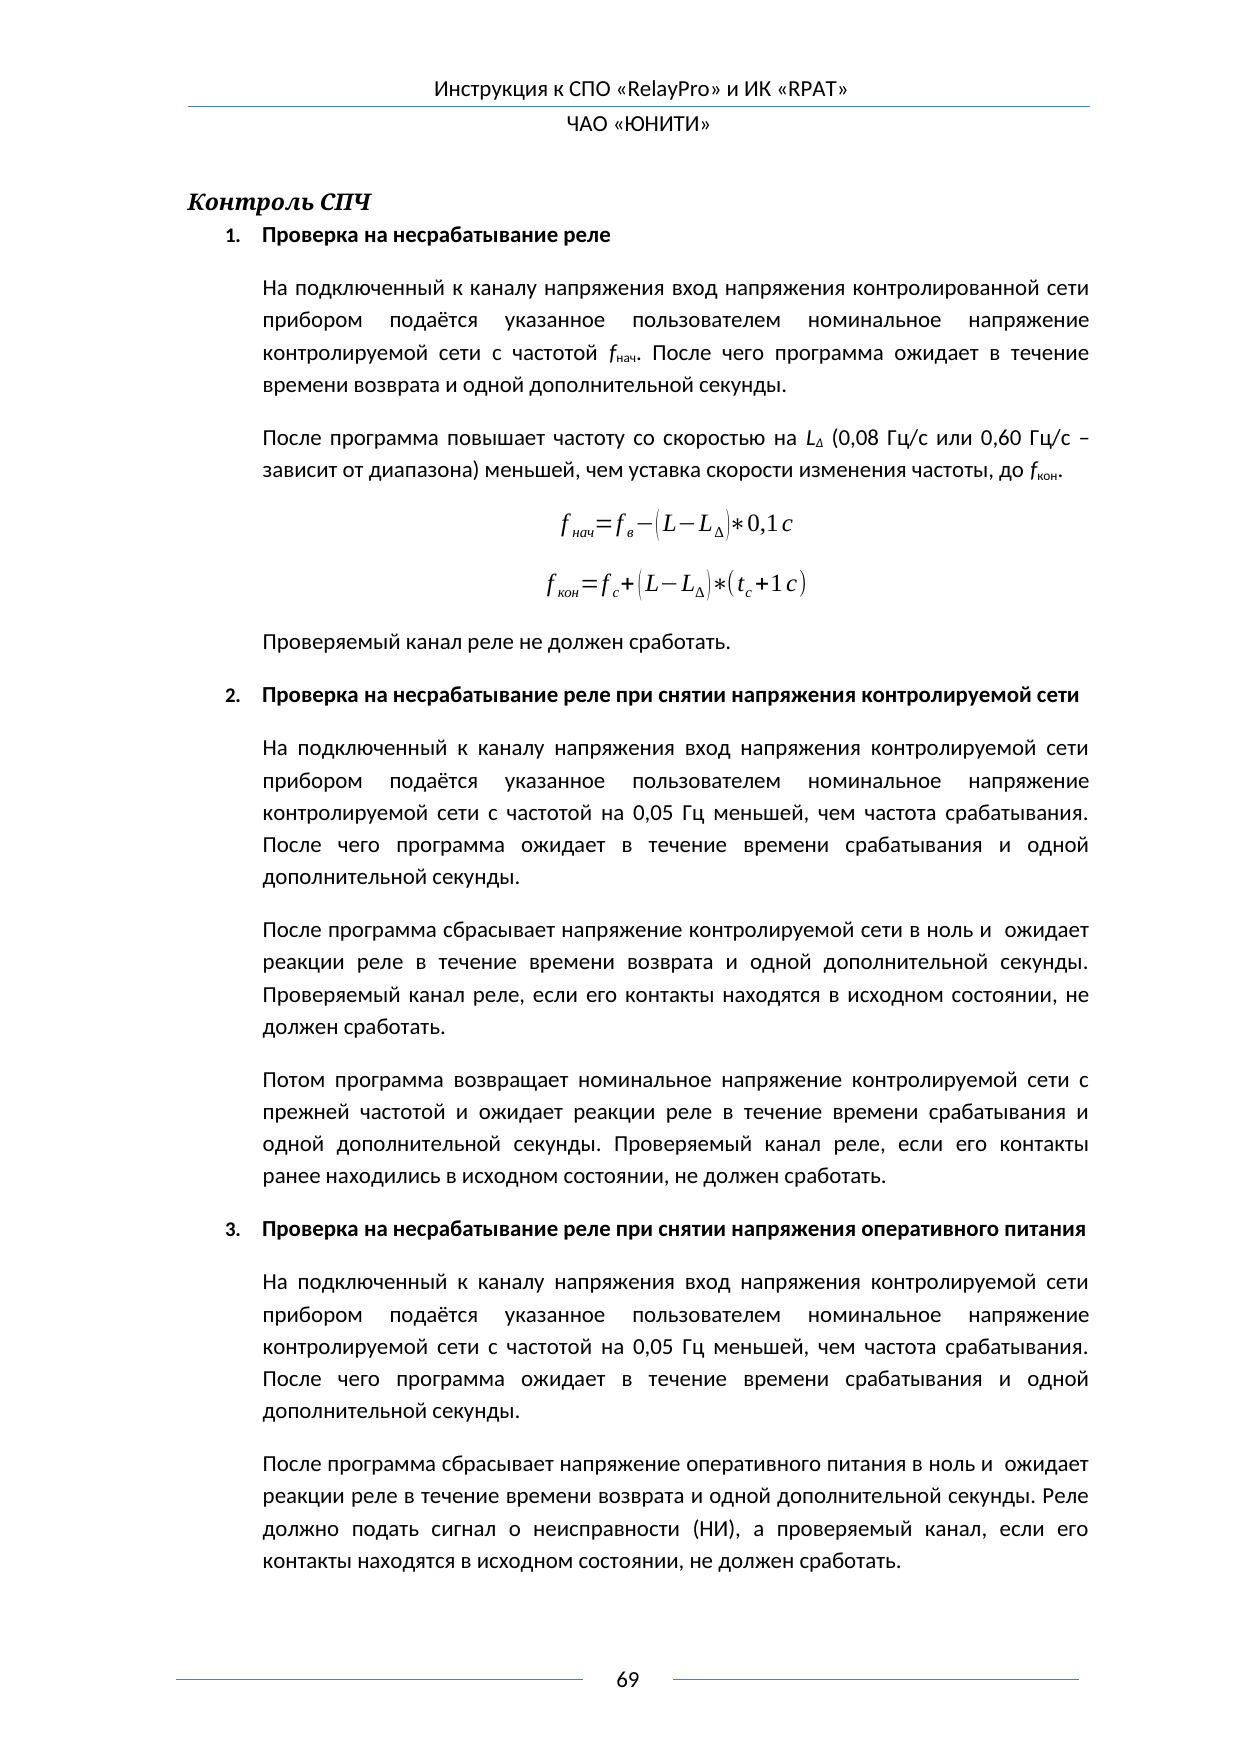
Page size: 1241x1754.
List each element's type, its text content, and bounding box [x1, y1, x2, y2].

list Проверка на несрабатывание реле [225, 220, 1090, 248]
text На подключенный к каналу напряжения вход напряжения контролируемой сети прибором подаётся указанное пользователем номинальное напряжение контролируемой сети с частотой на 0,05 Гц меньшей, чем частота срабатывания. После чего программа ожидает в течение времени срабатывания и одной дополнительной секунды. [262, 1267, 1090, 1424]
list Проверка на несрабатывание реле при снятии напряжения контролируемой сети [225, 681, 1090, 708]
text На подключенный к каналу напряжения вход напряжения контролируемой сети прибором подаётся указанное пользователем номинальное напряжение контролируемой сети с частотой на 0,05 Гц меньшей, чем частота срабатывания. После чего программа ожидает в течение времени срабатывания и одной дополнительной секунды. [262, 733, 1090, 890]
subtitle Контроль СПЧ [187, 190, 1090, 216]
list Проверка на несрабатывание реле при снятии напряжения оперативного питания [225, 1214, 1090, 1242]
text Проверяемый канал реле не должен сработать. [262, 627, 1090, 656]
text После программа повышает частоту со скоростью на LΔ (0,08 Гц/с или 0,60 Гц/с – зависит от диапазона) меньшей, чем уставка скорости изменения частоты, до fкон. [262, 423, 1090, 483]
text После программа сбрасывает напряжение оперативного питания в ноль и ожидает реакции реле в течение времени возврата и одной дополнительной секунды. Реле должно подать сигнал о неисправности (НИ), а проверяемый канал, если его контакты находятся в исходном состоянии, не должен сработать. [262, 1449, 1090, 1574]
text После программа сбрасывает напряжение контролируемой сети в ноль и ожидает реакции реле в течение времени возврата и одной дополнительной секунды. Проверяемый канал реле, если его контакты находятся в исходном состоянии, не должен сработать. [262, 915, 1090, 1040]
text На подключенный к каналу напряжения вход напряжения контролированной сети прибором подаётся указанное пользователем номинальное напряжение контролируемой сети с частотой fнач. После чего программа ожидает в течение времени возврата и одной дополнительной секунды. [262, 273, 1090, 398]
text Потом программа возвращает номинальное напряжение контролируемой сети с прежней частотой и ожидает реакции реле в течение времени срабатывания и одной дополнительной секунды. Проверяемый канал реле, если его контакты ранее находились в исходном состоянии, не должен сработать. [262, 1065, 1090, 1189]
